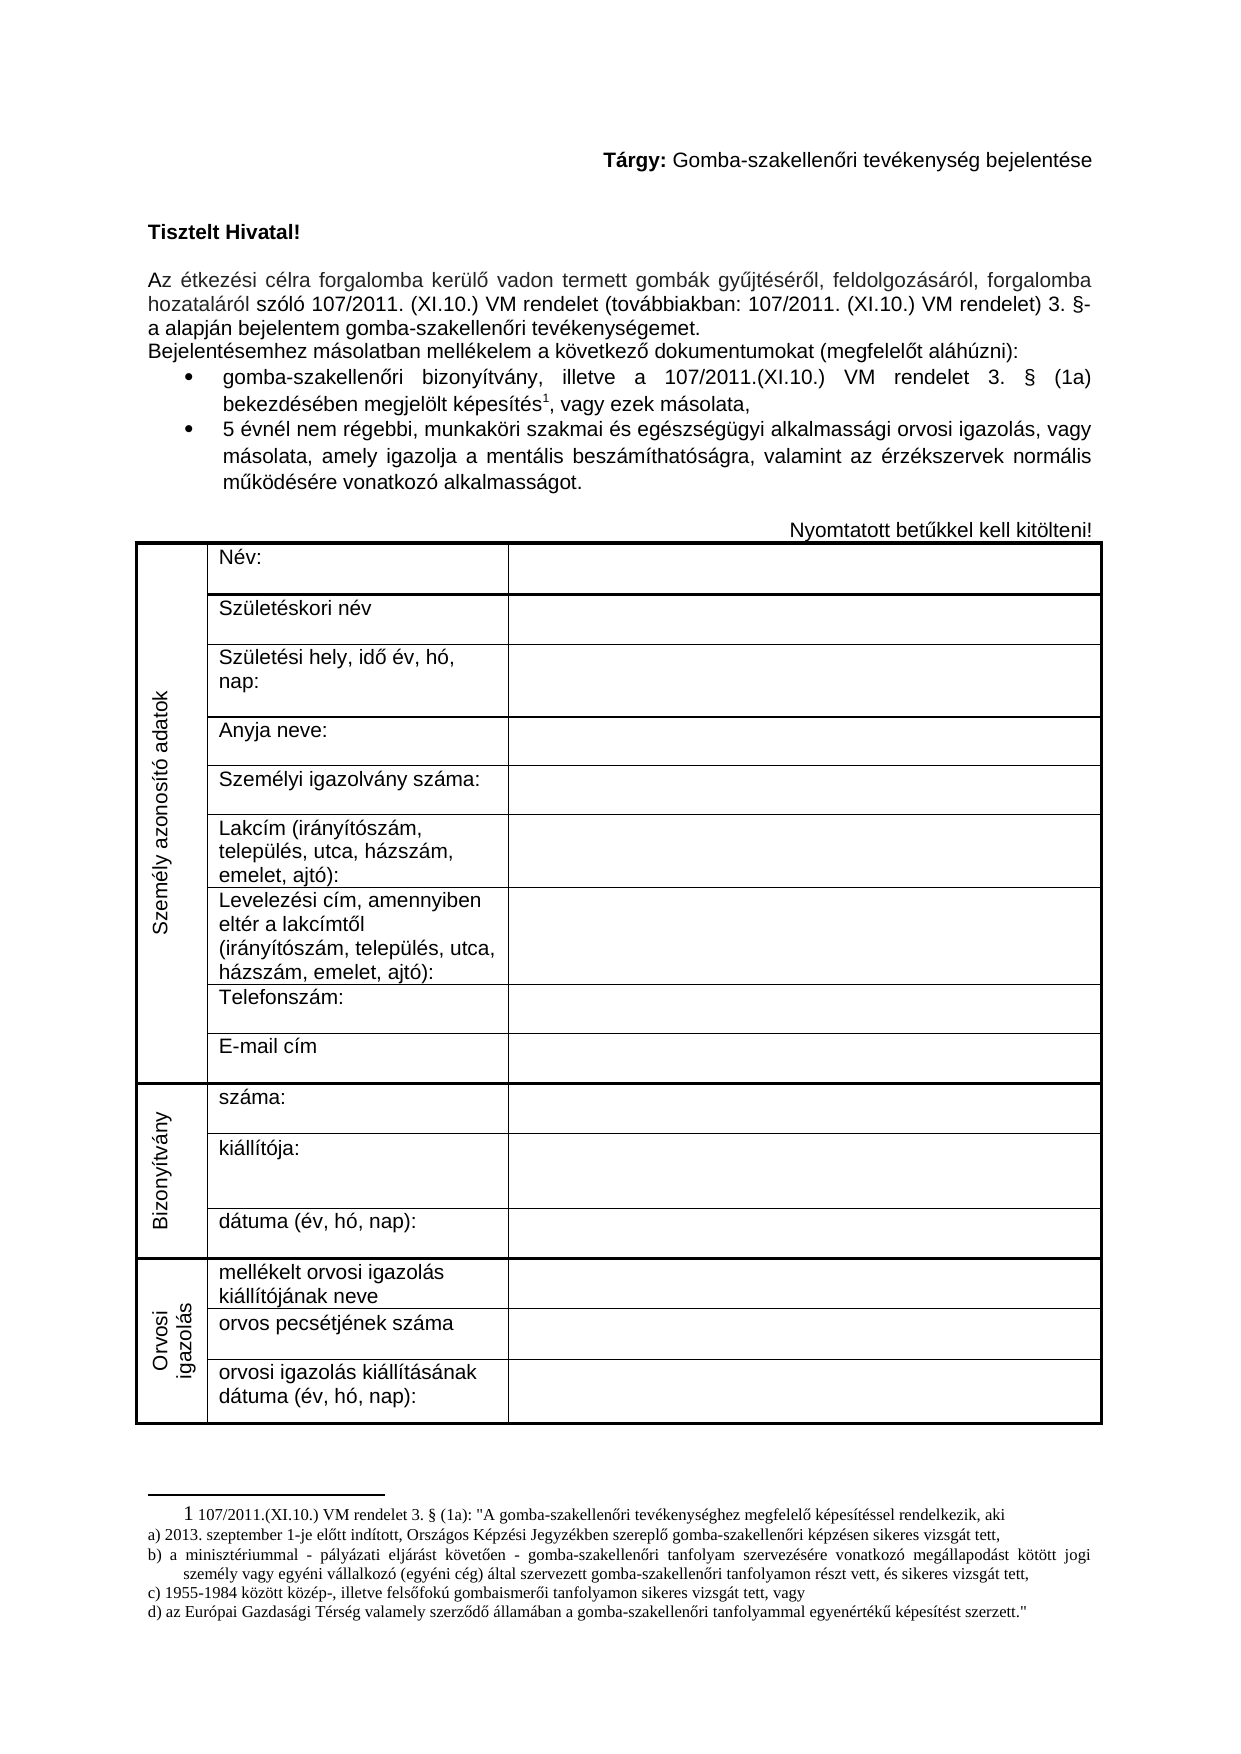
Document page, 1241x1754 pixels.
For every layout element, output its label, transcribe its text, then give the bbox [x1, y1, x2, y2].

table_cell Születési hely, idő év, hó, nap: [208, 645, 508, 716]
table_cell [509, 985, 1100, 1033]
text Tárgy: Gomba-szakellenőri tevékenység bejelentése [148, 148, 1093, 172]
table_cell Születéskori név [208, 596, 508, 643]
table_header [509, 545, 1100, 592]
table_cell [509, 718, 1100, 765]
list 5 évnél nem régebbi, munkaköri szakmai és egészségügyi alkalmassági orvosi igazolás, vagy másolata, amely igazolja a mentális beszámíthatóságra, valamint az érzékszervek normális működésére vonatkozó alkalmasságot. [185, 415, 1093, 493]
list gomba-szakellenőri bizonyítvány, illetve a 107/2011.(XI.10.) VM rendelet 3. § (1a) bekezdésében megjelölt képesítés, vagy ezek másolata, [185, 363, 1093, 415]
text Bejelentésemhez másolatban mellékelem a következő dokumentumokat (megfelelőt aláhúzni): [148, 339, 1093, 363]
table_cell Személyi igazolvány száma: [208, 766, 508, 814]
table_cell [509, 1309, 1100, 1359]
table_cell Levelezési cím, amennyiben eltér a lakcímtől (irányítószám, település, utca, házszám, emelet, ajtó): [208, 888, 508, 984]
table_cell Lakcím (irányítószám, település, utca, házszám, emelet, ajtó): [208, 815, 508, 887]
table_cell [509, 888, 1100, 984]
table_header Név: [208, 545, 508, 592]
table_cell [509, 645, 1100, 716]
table_cell [509, 1134, 1100, 1208]
table_cell [509, 1209, 1100, 1257]
table_cell mellékelt orvosi igazolás kiállítójának neve [208, 1260, 508, 1308]
table_cell Orvosi igazolás [138, 1260, 207, 1422]
table_cell [509, 1360, 1100, 1422]
table_cell E-mail cím [208, 1034, 508, 1082]
text Az étkezési célra forgalomba kerülő vadon termett gombák gyűjtéséről, feldolgozásáról, forgalomba hozataláról szóló 107/2011. (XI.10.) VM rendelet (továbbiakban: 107/2011. (XI.10.) VM rendelet) 3. §-a alapján bejelentem gomba-szakellenőri tevékenységemet. [148, 267, 1093, 339]
table_cell Bizonyítvány [138, 1085, 207, 1257]
table_cell [509, 1085, 1100, 1133]
table_cell [509, 596, 1100, 643]
table_cell orvos pecsétjének száma [208, 1309, 508, 1359]
table_cell orvosi igazolás kiállításának dátuma (év, hó, nap): [208, 1360, 508, 1422]
table_cell [509, 815, 1100, 887]
table_cell kiállítója: [208, 1134, 508, 1208]
table_cell [509, 1260, 1100, 1308]
table_cell [509, 766, 1100, 814]
text Tisztelt Hivatal! [148, 219, 1093, 243]
table_cell száma: [208, 1085, 508, 1133]
table_cell dátuma (év, hó, nap): [208, 1209, 508, 1257]
table_cell Telefonszám: [208, 985, 508, 1033]
text Nyomtatott betűkkel kell kitölteni! [148, 517, 1093, 541]
table_cell [509, 1034, 1100, 1082]
table_cell Anyja neve: [208, 718, 508, 765]
table_header Személy azonosító adatok [138, 545, 207, 1082]
